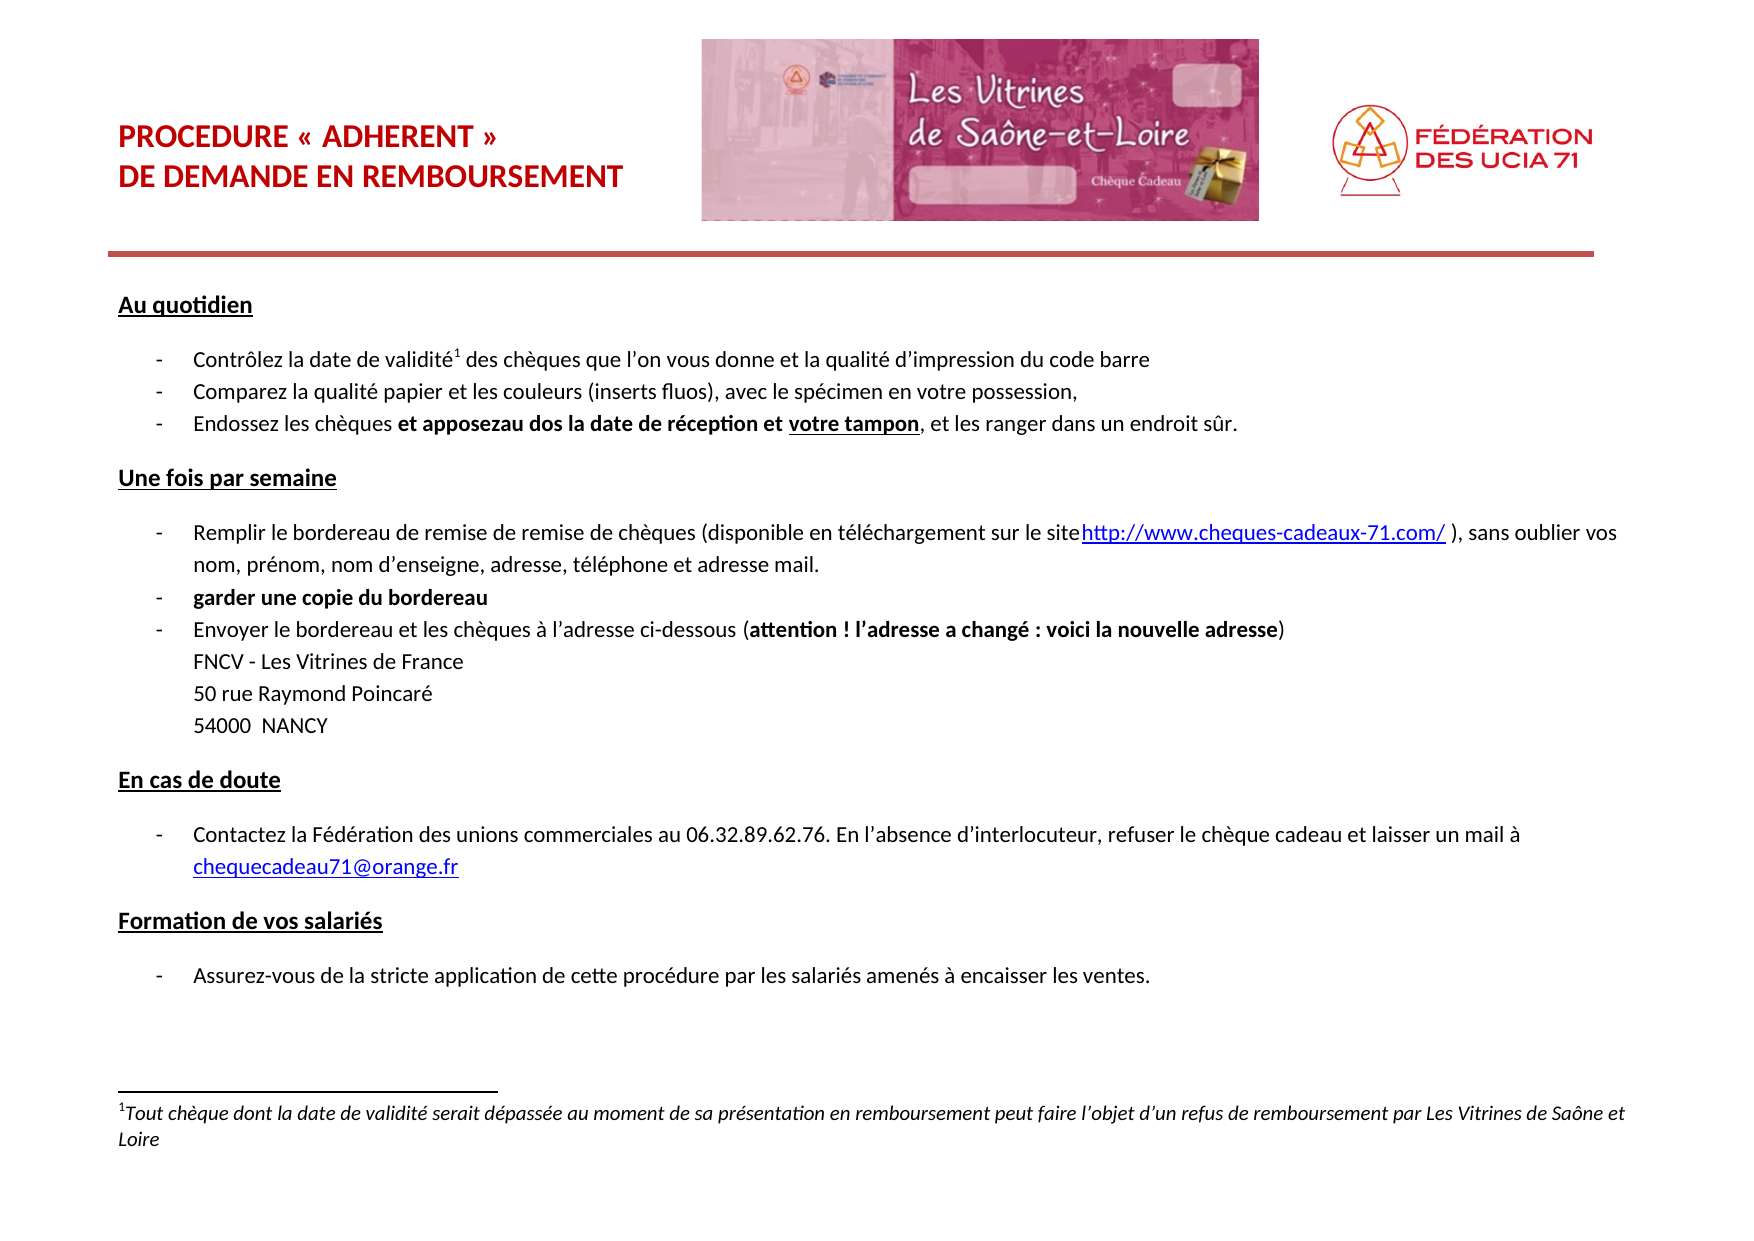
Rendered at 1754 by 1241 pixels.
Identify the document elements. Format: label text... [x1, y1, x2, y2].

text Au quotidien [118, 289, 1636, 320]
text Formation de vos salariés [118, 906, 1636, 936]
list Assurez-vous de la stricte application de cette procédure par les salariés amenés à encaisser les ventes. [156, 961, 1636, 989]
list garder une copie du bordereau [156, 583, 1636, 611]
list Envoyer le bordereau et les chèques à l’adresse ci-dessous (attention ! l’adresse a changé : voici la nouvelle adresse) FNCV - Les Vitrines de France 50 rue Raymond Poincaré 54000 NANCY [156, 615, 1636, 739]
text Une fois par semaine [118, 462, 1636, 493]
list Comparez la qualité papier et les couleurs (inserts fluos), avec le spécimen en votre possession, [156, 377, 1636, 405]
list Contrôlez la date de validité des chèques que l’on vous donne et la qualité d’impression du code barre [156, 345, 1636, 373]
text En cas de doute [118, 764, 1636, 795]
picture [1320, 100, 1604, 200]
list Contactez la Fédération des unions commerciales au 06.32.89.62.76. En l’absence d’interlocuteur, refuser le chèque cadeau et laisser un mail à chequecadeau71@orange.fr [156, 820, 1636, 881]
picture [701, 39, 1259, 221]
list Endossez les chèques et apposezau dos la date de réception et votre tampon, et les ranger dans un endroit sûr. [156, 409, 1636, 437]
list Remplir le bordereau de remise de remise de chèques (disponible en téléchargement sur le sitehttp://www.cheques-cadeaux-71.com/ ), sans oublier vos nom, prénom, nom d’enseigne, adresse, téléphone et adresse mail. [156, 518, 1636, 578]
